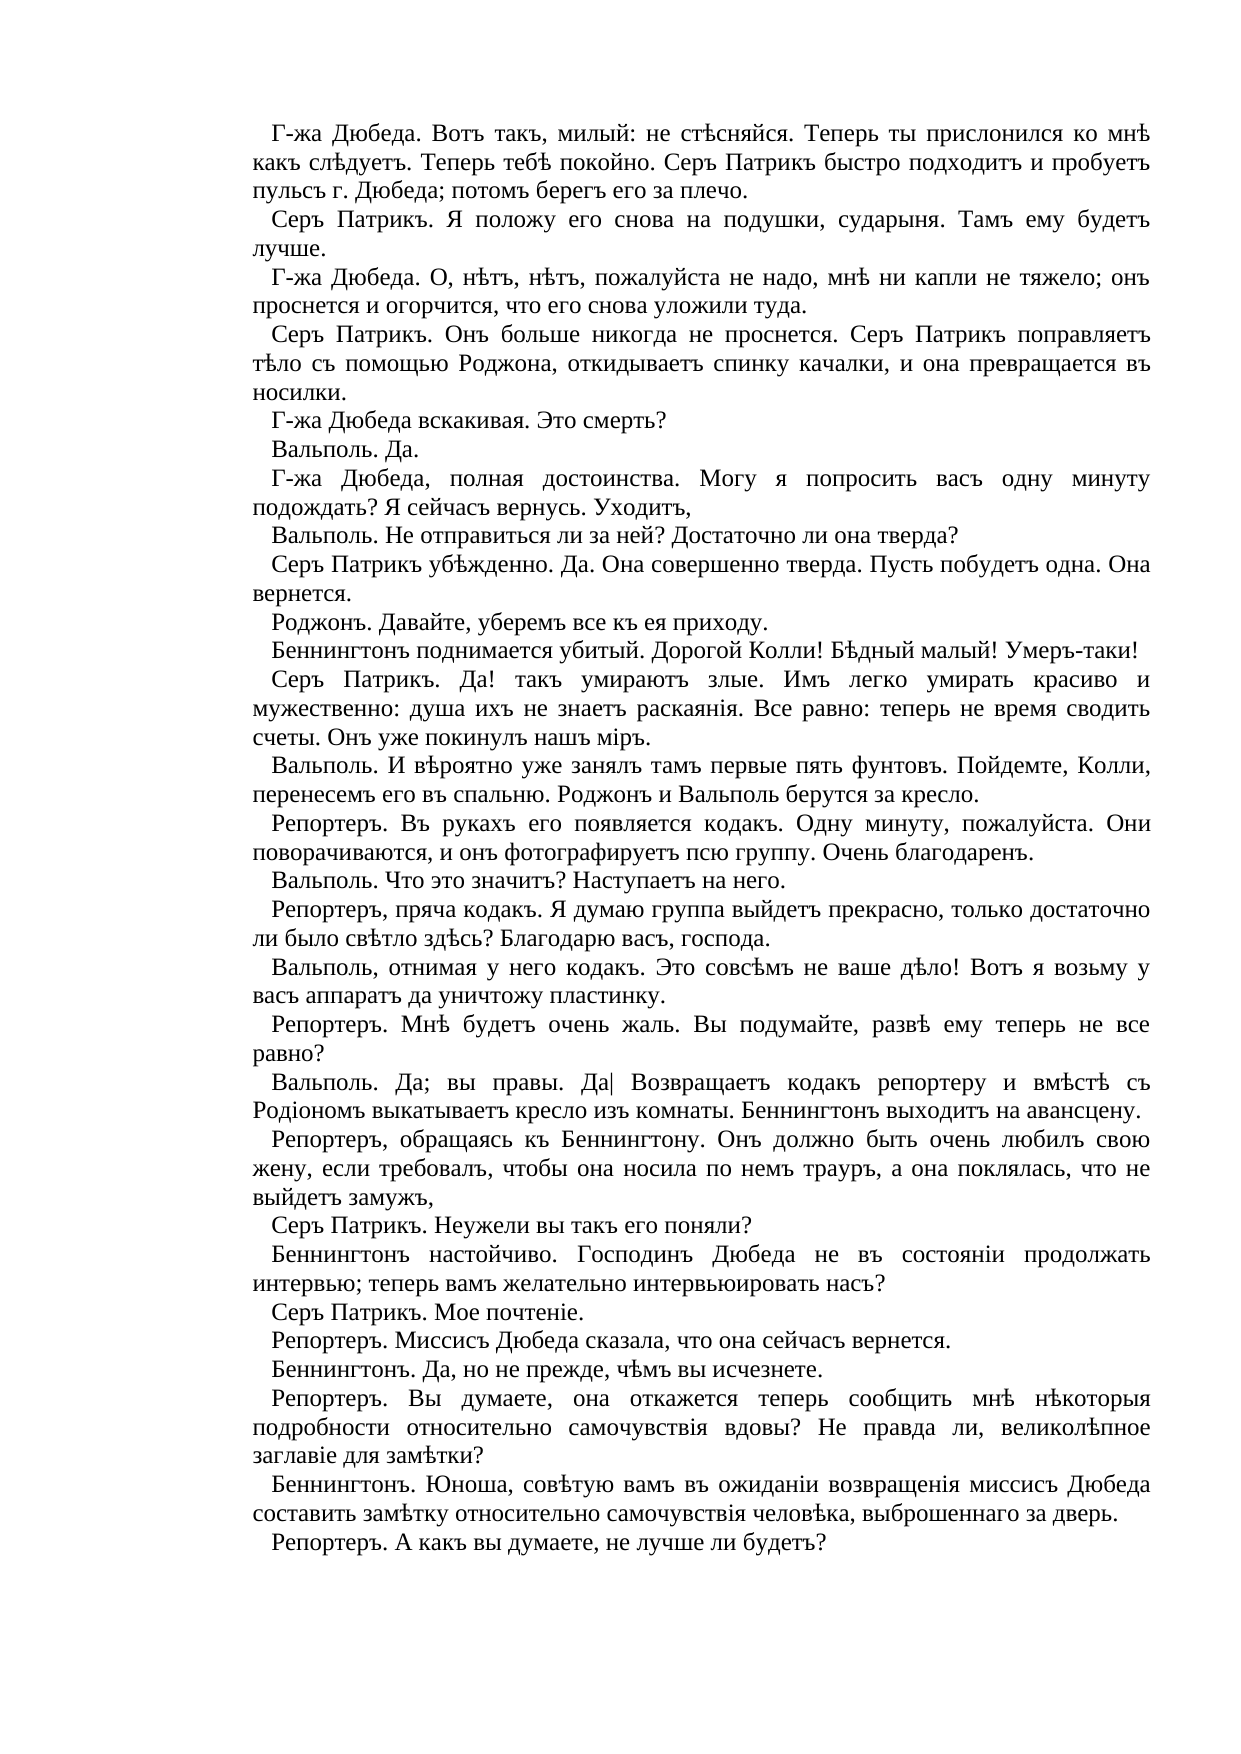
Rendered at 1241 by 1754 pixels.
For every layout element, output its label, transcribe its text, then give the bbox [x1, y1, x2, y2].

text Серъ Патрикъ. Я положу его снова на подушки, сударыня. Тамъ ему будетъ лучше. [252, 204, 1152, 262]
text Вальполь. Что это значитъ? Наступаетъ на него. [252, 866, 1152, 894]
text Вальполь. Не отправиться ли за ней? Достаточно ли она тверда? [252, 521, 1152, 549]
text Репортеръ. Въ рукахъ его появляется кодакъ. Одну минуту, пожалуйста. Они поворачиваются, и онъ фотографируетъ псю группу. Очень благодаренъ. [252, 808, 1152, 866]
text Вальполь. И вѣроятно уже занялъ тамъ первые пять фунтовъ. Пойдемте, Колли, перенесемъ его въ спальню. Роджонъ и Вальполь берутся за кресло. [252, 751, 1152, 808]
text Г-жа Дюбеда, полная достоинства. Могу я попросить васъ одну минуту подождать? Я сейчасъ вернусь. Уходитъ, [252, 463, 1152, 521]
text Репортеръ. Мнѣ будетъ очень жаль. Вы подумайте, развѣ ему теперь не все равно? [252, 1009, 1152, 1067]
text Вальполь. Да. [252, 434, 1152, 463]
text Репортеръ. Миссисъ Дюбеда сказала, что она сейчасъ вернется. [252, 1326, 1152, 1354]
text Репортеръ. Вы думаете, она откажется теперь сообщить мнѣ нѣкоторыя подробности относительно самочувствія вдовы? Не правда ли, великолѣпное заглавіе для замѣтки? [252, 1383, 1152, 1469]
text Беннингтонъ настойчиво. Господинъ Дюбеда не въ состояніи продолжать интервью; теперь вамъ желательно интервьюировать насъ? [252, 1239, 1152, 1297]
text Репортеръ. А какъ вы думаете, не лучше ли будетъ? [252, 1527, 1152, 1556]
text Репортеръ, пряча кодакъ. Я думаю группа выйдетъ прекрасно, только достаточно ли было свѣтло здѣсь? Благодарю васъ, господа. [252, 894, 1152, 952]
text Г-жа Дюбеда вскакивая. Это смерть? [252, 406, 1152, 434]
text Серъ Патрикъ. Мое почтеніе. [252, 1297, 1152, 1326]
text Г-жа Дюбеда. Вотъ такъ, милый: не стѣсняйся. Теперь ты прислонился ко мнѣ какъ слѣдуетъ. Теперь тебѣ покойно. Серъ Патрикъ быстро подходитъ и пробуетъ пульсъ г. Дюбеда; потомъ берегъ его за плечо. [252, 118, 1152, 204]
text Беннингтонъ поднимается убитый. Дорогой Колли! Бѣдный малый! Умеръ-таки! [252, 636, 1152, 664]
text Беннингтонъ. Юноша, совѣтую вамъ въ ожиданіи возвращенія миссисъ Дюбеда составить замѣтку относительно самочувствія человѣка, выброшеннаго за дверь. [252, 1469, 1152, 1527]
text Роджонъ. Давайте, уберемъ все къ ея приходу. [252, 607, 1152, 636]
text Репортеръ, обращаясь къ Беннингтону. Онъ должно быть очень любилъ свою жену, если требовалъ, чтобы она носила по немъ трауръ, а она поклялась, что не выйдетъ замужъ, [252, 1124, 1152, 1211]
text Серъ Патрикъ убѣжденно. Да. Она совершенно тверда. Пусть побудетъ одна. Она вернется. [252, 549, 1152, 607]
text Серъ Патрикъ. Онъ больше никогда не проснется. Серъ Патрикъ поправляетъ тѣло съ помощью Роджона, откидываетъ спинку качалки, и она превращается въ носилки. [252, 319, 1152, 406]
text Беннингтонъ. Да, но не прежде, чѣмъ вы исчезнете. [252, 1354, 1152, 1383]
text Вальполь, отнимая у него кодакъ. Это совсѣмъ не ваше дѣло! Вотъ я возьму у васъ аппаратъ да уничтожу пластинку. [252, 952, 1152, 1009]
text Вальполь. Да; вы правы. Да| Возвращаетъ кодакъ репортеру и вмѣстѣ съ Родіономъ выкатываетъ кресло изъ комнаты. Беннингтонъ выходитъ на авансцену. [252, 1067, 1152, 1124]
text Серъ Патрикъ. Неужели вы такъ его поняли? [252, 1211, 1152, 1239]
text Г-жа Дюбеда. О, нѣтъ, нѣтъ, пожалуйста не надо, мнѣ ни капли не тяжело; онъ проснется и огорчится, что его снова уложили туда. [252, 262, 1152, 319]
text Серъ Патрикъ. Да! такъ умираютъ злые. Имъ легко умирать красиво и мужественно: душа ихъ не знаетъ раскаянія. Все равно: теперь не время сводить счеты. Онъ уже покинулъ нашъ міръ. [252, 664, 1152, 751]
